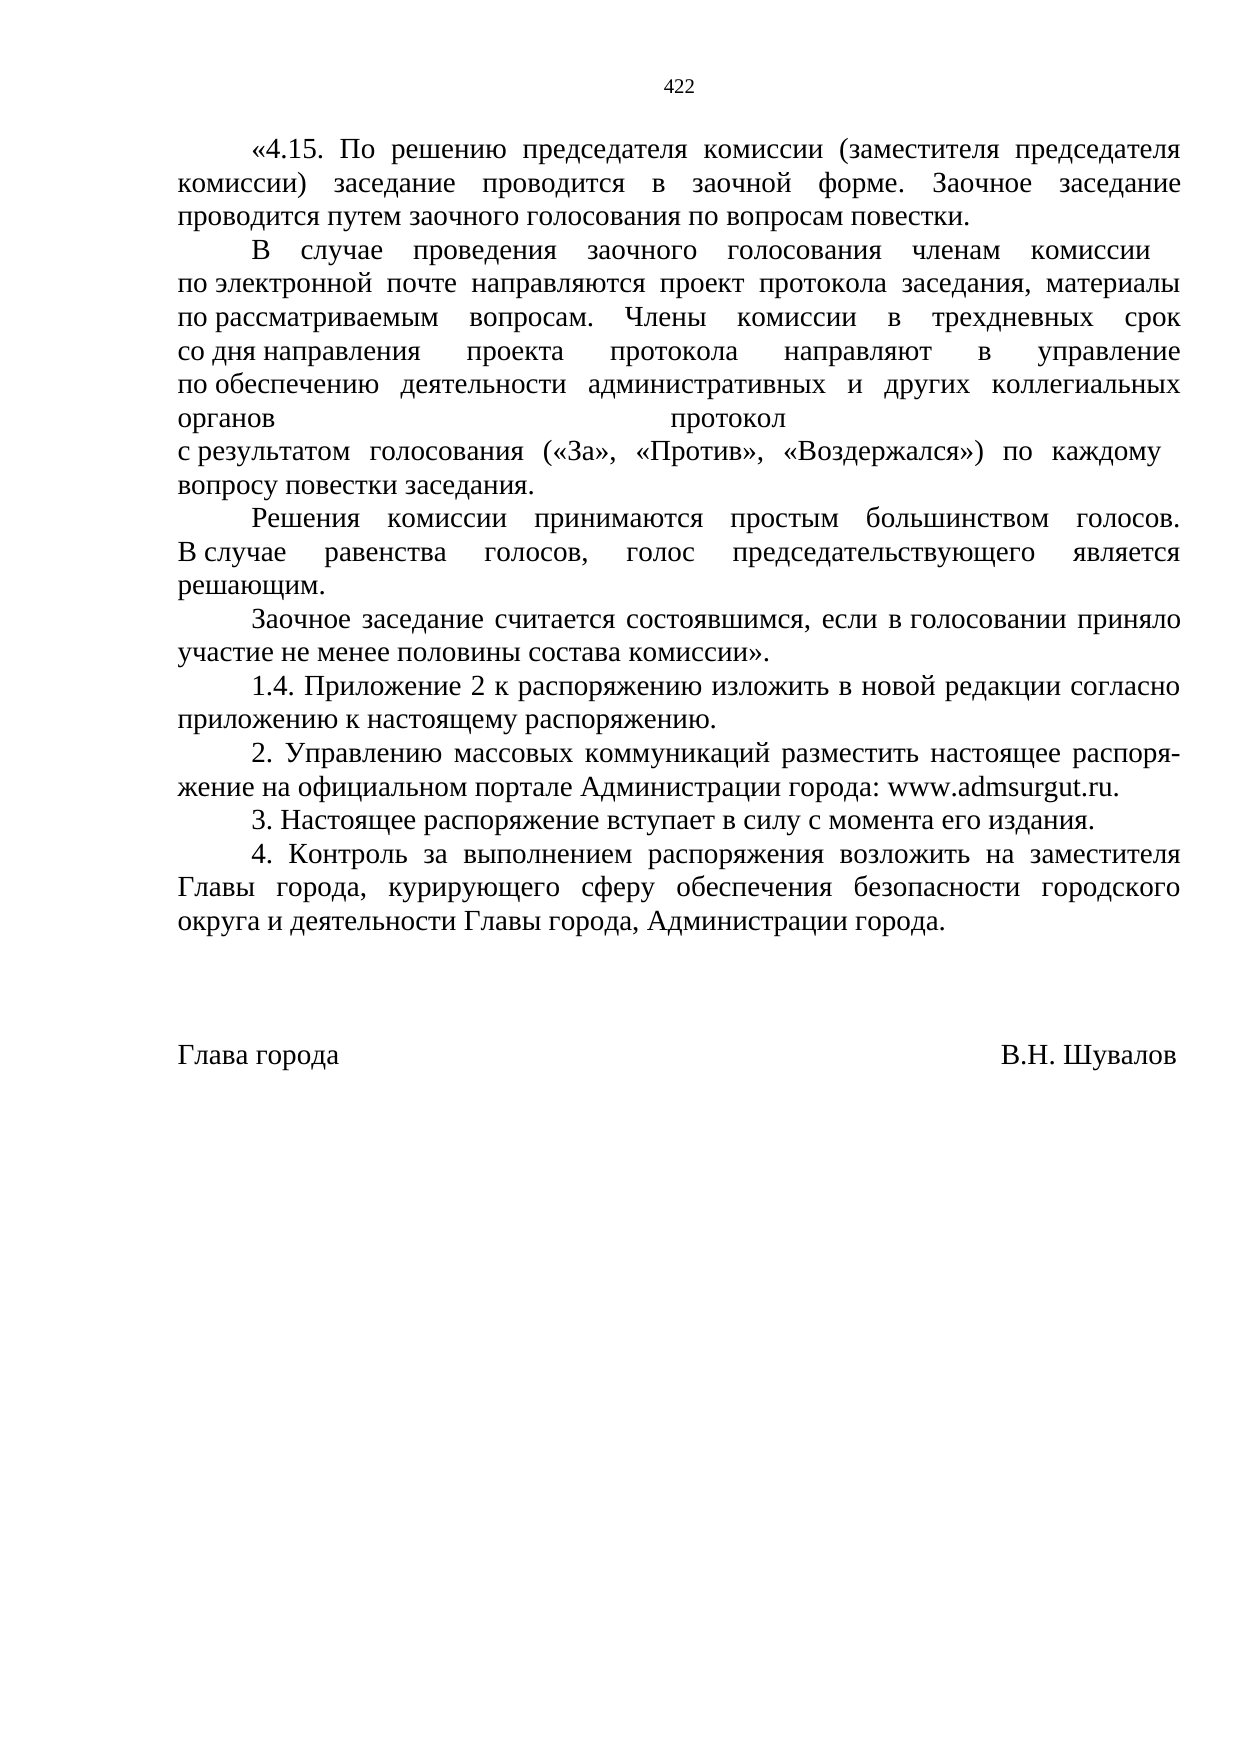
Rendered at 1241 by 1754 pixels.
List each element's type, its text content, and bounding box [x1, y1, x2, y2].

text Глава города В.Н. Шувалов [177, 1037, 1181, 1071]
text Решения комиссии принимаются простым большинством голосов. В случае равенства голосов, голос председательствующего является решающим. [177, 500, 1181, 601]
text 2. Управлению массовых коммуникаций разместить настоящее распоря-жение на официальном портале Администрации города: www.admsurgut.ru. [177, 735, 1181, 802]
list В случае проведения заочного голосования членам комиссии по электронной почте направляются проект протокола заседания, материалы по рассматриваемым вопросам. Члены комиссии в трехдневных срок со дня направления проекта протокола направляют в управление по обеспечению деятельности административных и других коллегиальных органов протокол с результатом голосования («За», «Против», «Воздержался») по каждому вопросу повестки заседания. [177, 232, 1181, 500]
text 1.4. Приложение 2 к распоряжению изложить в новой редакции согласно приложению к настоящему распоряжению. [177, 668, 1181, 735]
text 4. Контроль за выполнением распоряжения возложить на заместителя Главы города, курирующего сферу обеспечения безопасности городского округа и деятельности Главы города, Администрации города. [177, 836, 1181, 936]
text Заочное заседание считается состоявшимся, если в голосовании приняло участие не менее половины состава комиссии». [177, 601, 1181, 668]
text «4.15. По решению председателя комиссии (заместителя председателя комиссии) заседание проводится в заочной форме. Заочное заседание проводится путем заочного голосования по вопросам повестки. [177, 131, 1181, 232]
text 3. Настоящее распоряжение вступает в силу с момента его издания. [177, 802, 1181, 836]
